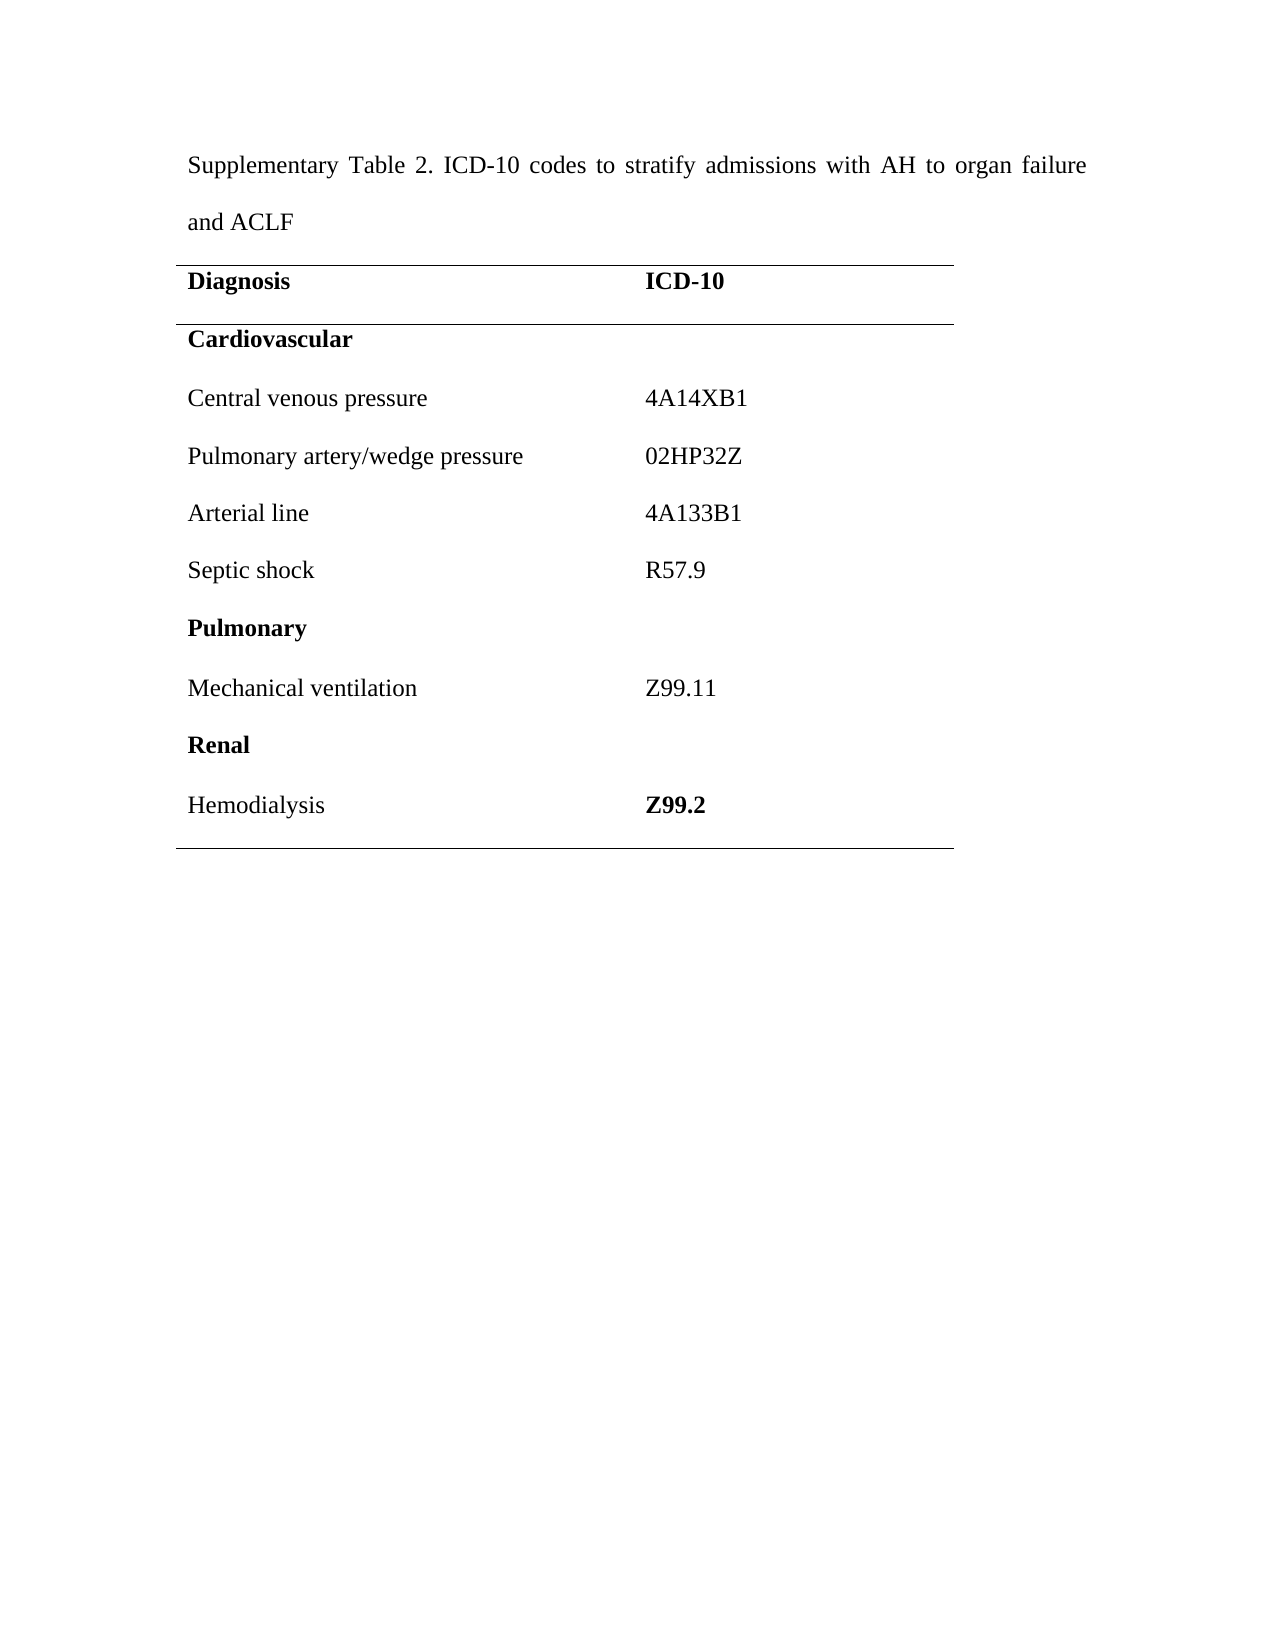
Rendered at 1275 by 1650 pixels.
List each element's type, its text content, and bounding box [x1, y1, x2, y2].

table_cell 4A133B1 [634, 498, 954, 556]
table_cell 4A14XB1 [634, 384, 954, 441]
table_header ICD-10 [634, 266, 954, 323]
table_cell Z99.11 [634, 673, 954, 730]
table_cell Septic shock [176, 556, 634, 613]
table_cell Central venous pressure [176, 384, 634, 441]
table_cell Pulmonary [176, 613, 954, 673]
table_cell R57.9 [634, 556, 954, 613]
table_cell Z99.2 [634, 790, 954, 848]
text Supplementary Table 2. ICD-10 codes to stratify admissions with AH to organ failure and ACLF [187, 150, 1087, 236]
table_cell Renal [176, 730, 954, 790]
table_cell Arterial line [176, 498, 634, 556]
table_cell Pulmonary artery/wedge pressure [176, 441, 634, 498]
table_cell 02HP32Z [634, 441, 954, 498]
table_cell Cardiovascular [176, 325, 954, 383]
table_cell Hemodialysis [176, 790, 634, 848]
table_cell Mechanical ventilation [176, 673, 634, 730]
table_header Diagnosis [176, 266, 634, 323]
